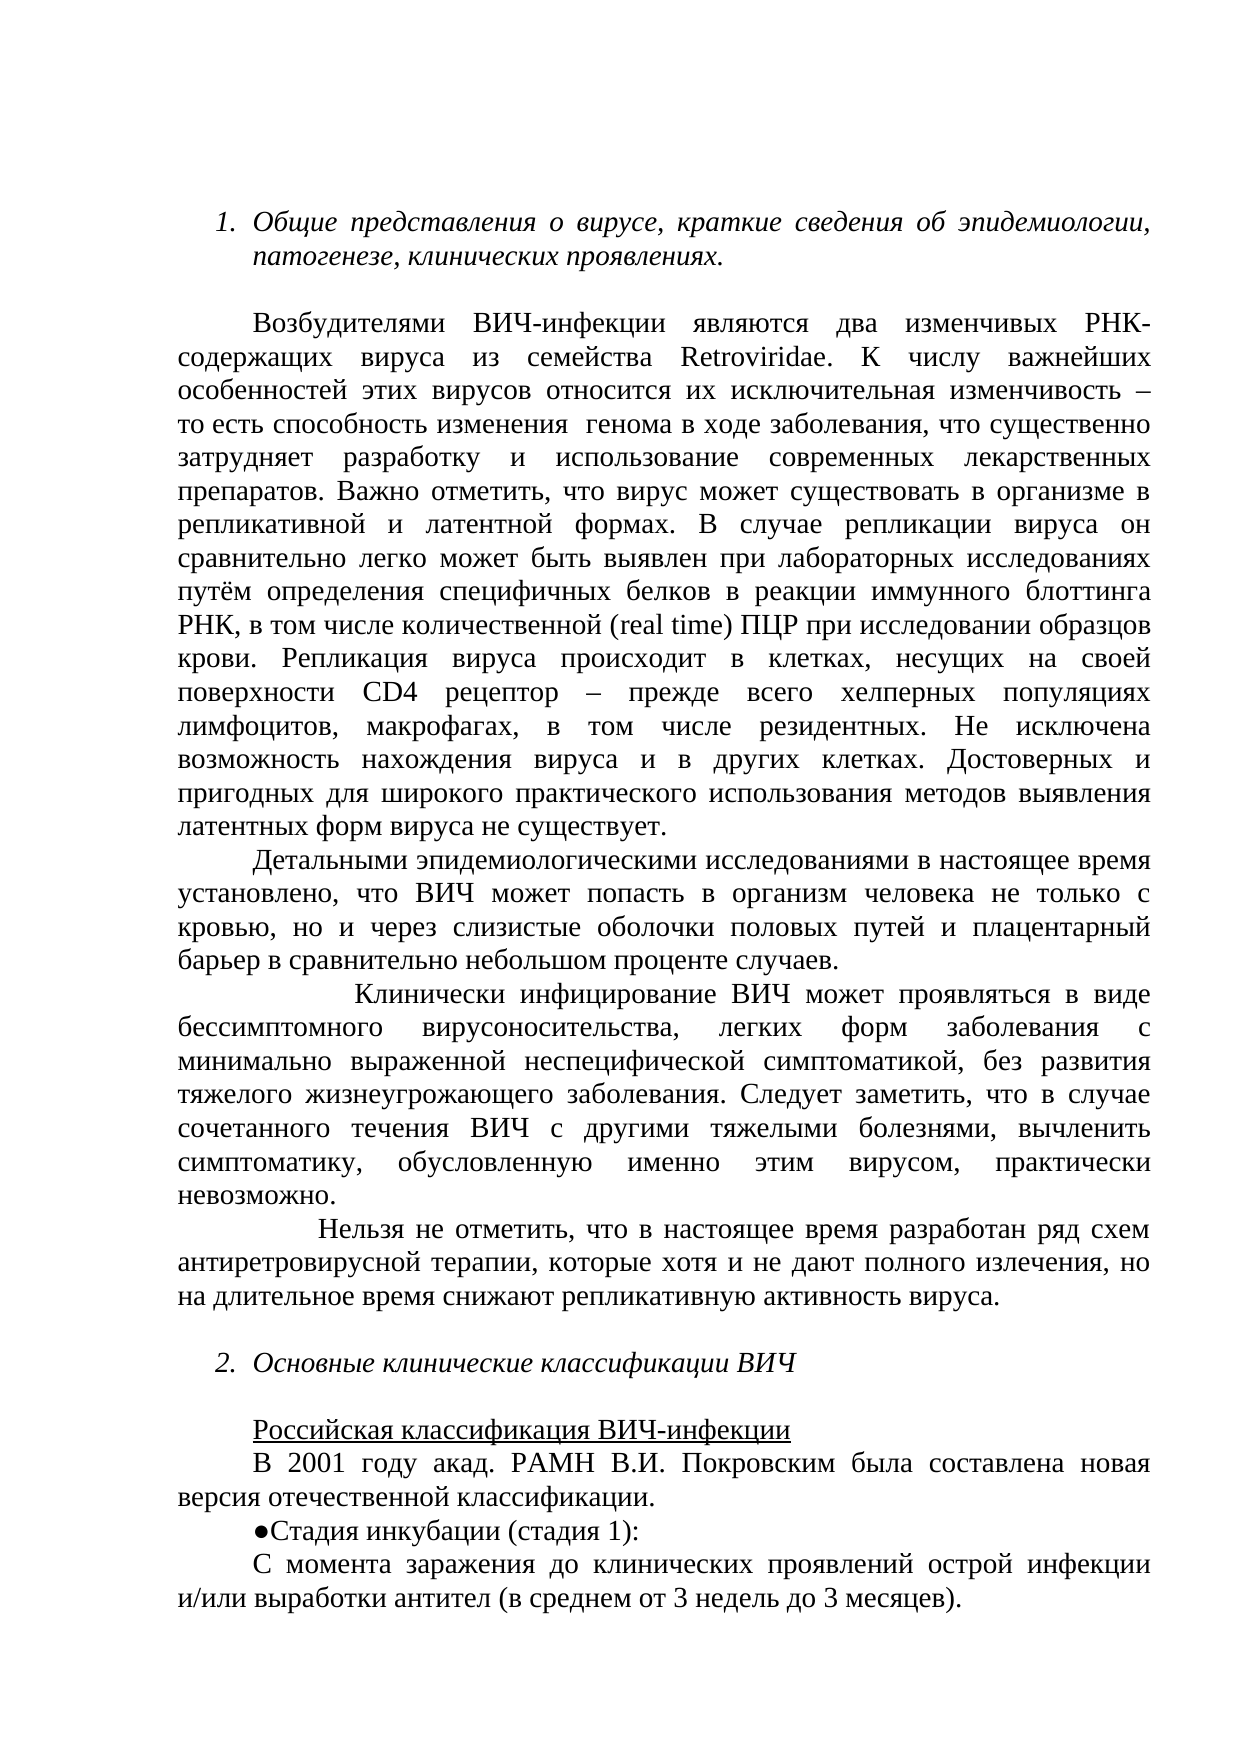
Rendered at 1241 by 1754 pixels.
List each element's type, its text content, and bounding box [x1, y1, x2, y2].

text Возбудителями ВИЧ-инфекции являются два изменчивых РНК-содержащих вируса из семейства Retroviridae. К числу важнейших особенностей этих вирусов относится их исключительная изменчивость – то есть способность изменения генома в ходе заболевания, что существенно затрудняет разработку и использование современных лекарственных препаратов. Важно отметить, что вирус может существовать в организме в репликативной и латентной формах. В случае репликации вируса он сравнительно легко может быть выявлен при лабораторных исследованиях путём определения специфичных белков в реакции иммунного блоттинга РНК, в том числе количественной (real time) ПЦР при исследовании образцов крови. Репликация вируса происходит в клетках, несущих на своей поверхности CD4 рецептор – прежде всего хелперных популяциях лимфоцитов, макрофагах, в том числе резидентных. Не исключена возможность нахождения вируса и в других клетках. Достоверных и пригодных для широкого практического использования методов выявления латентных форм вируса не существует. [177, 305, 1152, 842]
list Общие представления о вирусе, краткие сведения об эпидемиологии, патогенезе, клинических проявлениях. [215, 204, 1152, 272]
text Российская классификация ВИЧ-инфекции [177, 1412, 1152, 1446]
text ●Стадия инкубации (стадия 1): [177, 1513, 1152, 1546]
text С момента заражения до клинических проявлений острой инфекции и/или выработки антител (в среднем от 3 недель до 3 месяцев). [177, 1546, 1152, 1613]
text Клинически инфицирование ВИЧ может проявляться в виде бессимптомного вирусоносительства, легких форм заболевания с минимально выраженной неспецифической симптоматикой, без развития тяжелого жизнеугрожающего заболевания. Следует заметить, что в случае сочетанного течения ВИЧ с другими тяжелыми болезнями, вычленить симптоматику, обусловленную именно этим вирусом, практически невозможно. [177, 976, 1152, 1211]
text Нельзя не отметить, что в настоящее время разработан ряд схем антиретровирусной терапии, которые хотя и не дают полного излечения, но на длительное время снижают репликативную активность вируса. [177, 1211, 1152, 1311]
text Детальными эпидемиологическими исследованиями в настоящее время установлено, что ВИЧ может попасть в организм человека не только с кровью, но и через слизистые оболочки половых путей и плацентарный барьер в сравнительно небольшом проценте случаев. [177, 842, 1152, 976]
list Основные клинические классификации ВИЧ [215, 1345, 1152, 1378]
text В 2001 году акад. РАМН В.И. Покровским была составлена новая версия отечественной классификации. [177, 1446, 1152, 1513]
